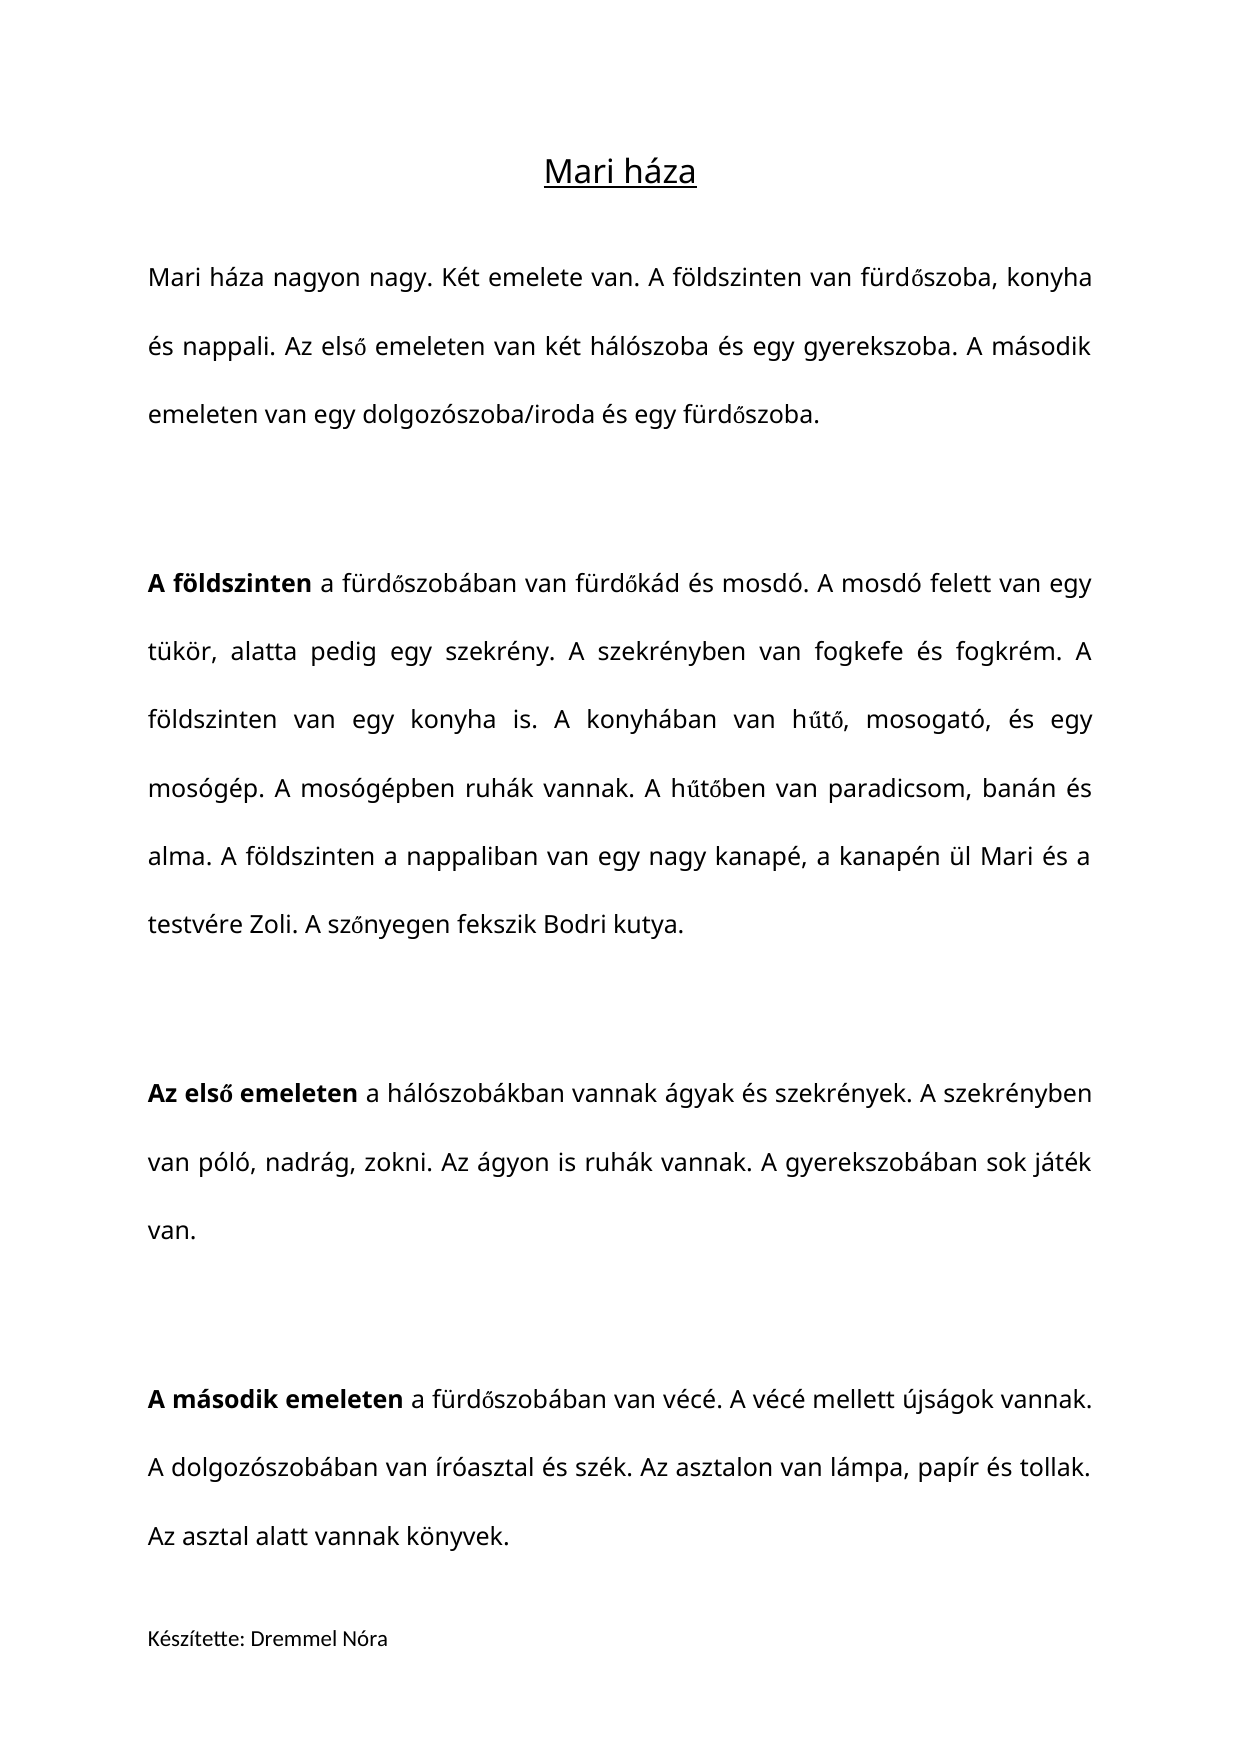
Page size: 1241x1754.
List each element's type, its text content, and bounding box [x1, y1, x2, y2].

text A földszinten a fürdőszobában van fürdőkád és mosdó. A mosdó felett van egy tükör, alatta pedig egy szekrény. A szekrényben van fogkefe és fogkrém. A földszinten van egy konyha is. A konyhában van hűtő, mosogató, és egy mosógép. A mosógépben ruhák vannak. A hűtőben van paradicsom, banán és alma. A földszinten a nappaliban van egy nagy kanapé, a kanapén ül Mari és a testvére Zoli. A szőnyegen fekszik Bodri kutya. [148, 566, 1093, 941]
text Mari háza nagyon nagy. Két emelete van. A földszinten van fürdőszoba, konyha és nappali. Az első emeleten van két hálószoba és egy gyerekszoba. A második emeleten van egy dolgozószoba/iroda és egy fürdőszoba. [148, 260, 1093, 430]
text Mari háza [148, 148, 1093, 193]
text Az első emeleten a hálószobákban vannak ágyak és szekrények. A szekrényben van póló, nadrág, zokni. Az ágyon is ruhák vannak. A gyerekszobában sok játék van. [148, 1076, 1093, 1246]
text A második emeleten a fürdőszobában van vécé. A vécé mellett újságok vannak. A dolgozószobában van íróasztal és szék. Az asztalon van lámpa, papír és tollak. Az asztal alatt vannak könyvek. [148, 1382, 1093, 1552]
